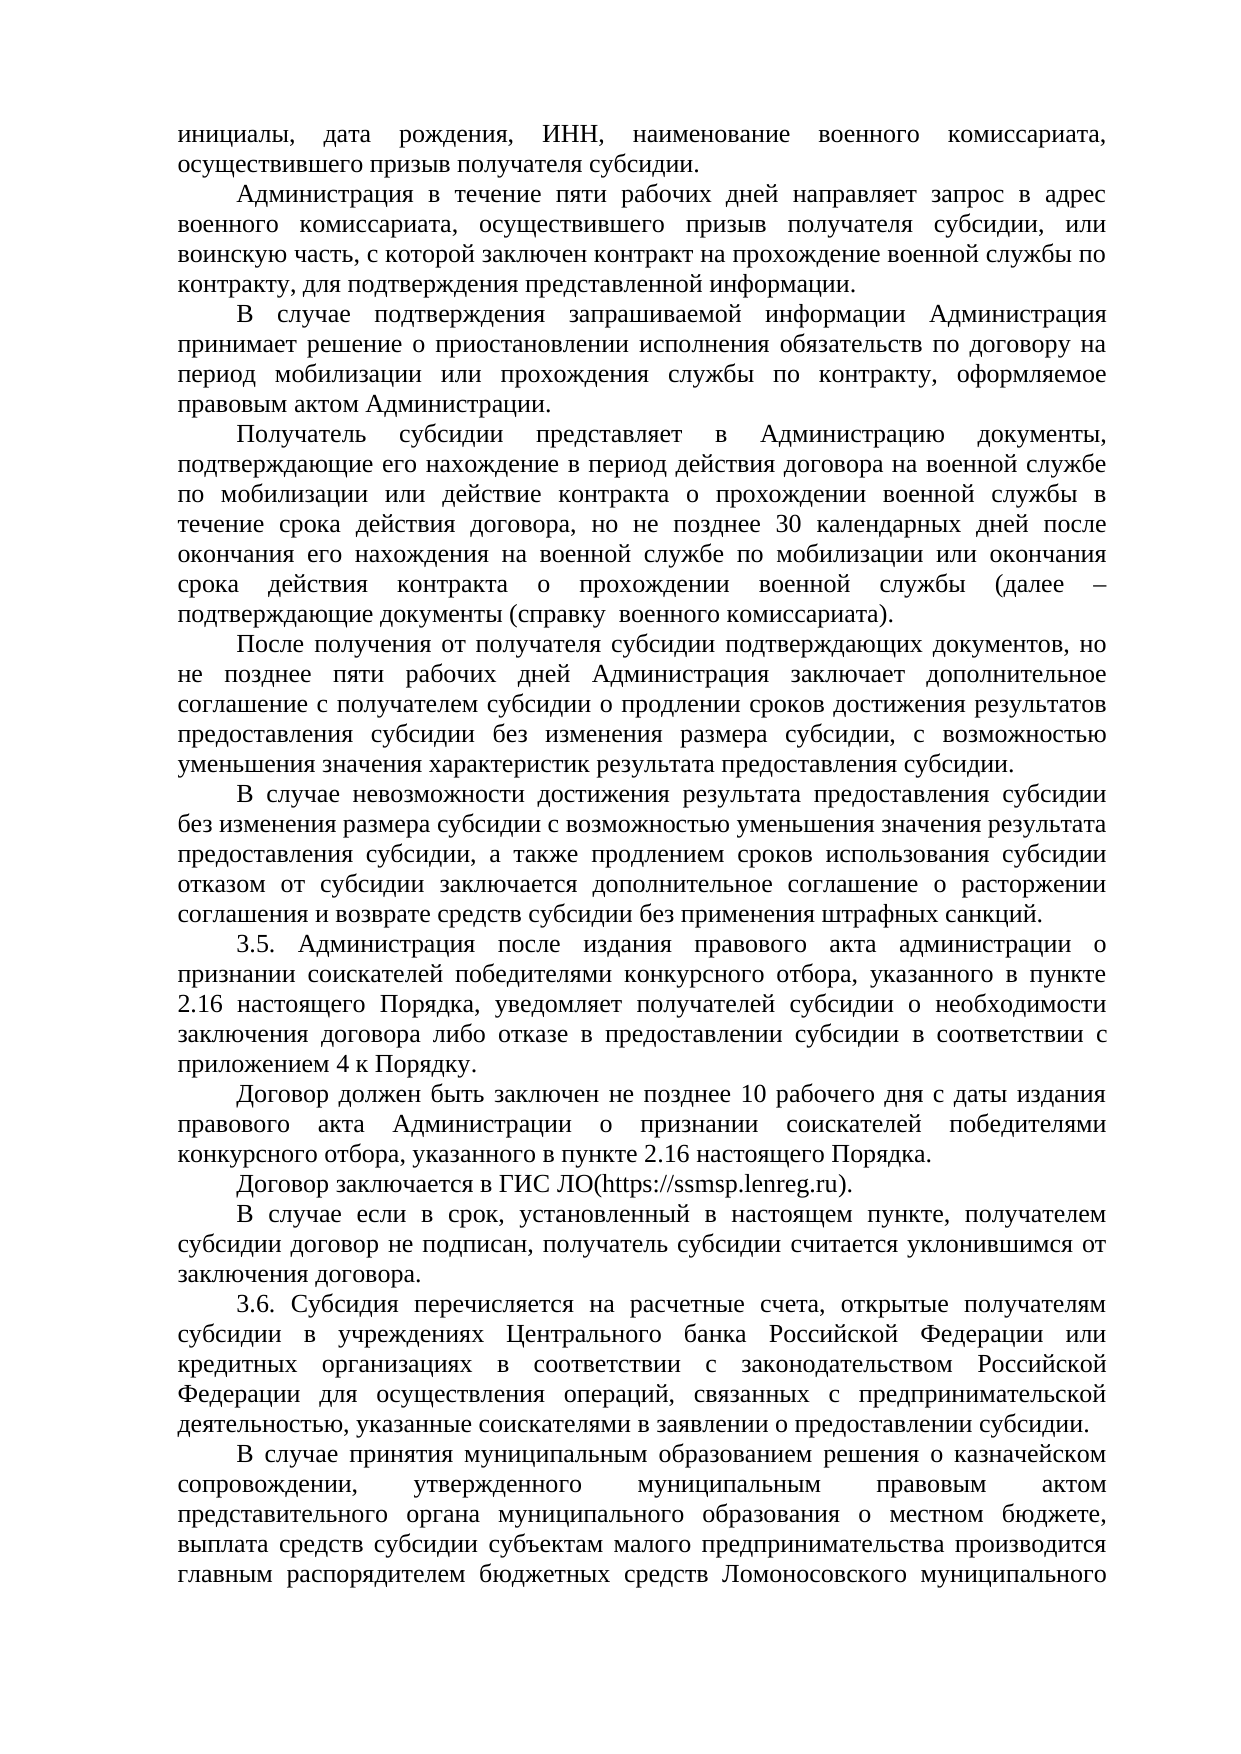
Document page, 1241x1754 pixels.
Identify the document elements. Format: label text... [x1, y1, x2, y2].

text 3.5. Администрация после издания правового акта администрации о признании соискателей победителями конкурсного отбора, указанного в пункте 2.16 настоящего Порядка, уведомляет получателей субсидии о необходимости заключения договора либо отказе в предоставлении субсидии в соответствии с приложением 4 к Порядку. [177, 928, 1108, 1078]
text Получатель субсидии представляет в Администрацию документы, подтверждающие его нахождение в период действия договора на военной службе по мобилизации или действие контракта о прохождении военной службы в течение срока действия договора, но не позднее 30 календарных дней после окончания его нахождения на военной службе по мобилизации или окончания срока действия контракта о прохождении военной службы (далее – подтверждающие документы (справку военного комиссариата). [177, 418, 1108, 628]
text В случае невозможности достижения результата предоставления субсидии без изменения размера субсидии с возможностью уменьшения значения результата предоставления субсидии, а также продлением сроков использования субсидии отказом от субсидии заключается дополнительное соглашение о расторжении соглашения и возврате средств субсидии без применения штрафных санкций. [177, 778, 1108, 928]
text В случае подтверждения запрашиваемой информации Администрация принимает решение о приостановлении исполнения обязательств по договору на период мобилизации или прохождения службы по контракту, оформляемое правовым актом Администрации. [177, 298, 1108, 418]
text Администрация в течение пяти рабочих дней направляет запрос в адрес военного комиссариата, осуществившего призыв получателя субсидии, или воинскую часть, с которой заключен контракт на прохождение военной службы по контракту, для подтверждения представленной информации. [177, 178, 1108, 298]
text Договор должен быть заключен не позднее 10 рабочего дня с даты издания правового акта Администрации о признании соискателей победителями конкурсного отбора, указанного в пункте 2.16 настоящего Порядка. [177, 1078, 1108, 1168]
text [177, 118, 1108, 178]
text После получения от получателя субсидии подтверждающих документов, но не позднее пяти рабочих дней Администрация заключает дополнительное соглашение с получателем субсидии о продлении сроков достижения результатов предоставления субсидии без изменения размера субсидии, с возможностью уменьшения значения характеристик результата предоставления субсидии. [177, 628, 1108, 778]
text 3.6. Субсидия перечисляется на расчетные счета, открытые получателям субсидии в учреждениях Центрального банка Российской Федерации или кредитных организациях в соответствии с законодательством Российской Федерации для осуществления операций, связанных с предпринимательской деятельностью, указанные соискателями в заявлении о предоставлении субсидии. [177, 1288, 1108, 1438]
text В случае если в срок, установленный в настоящем пункте, получателем субсидии договор не подписан, получатель субсидии считается уклонившимся от заключения договора. [177, 1198, 1108, 1288]
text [177, 1438, 1108, 1588]
text Договор заключается в ГИС ЛО(https://ssmsp.lenreg.ru). [177, 1168, 1108, 1198]
